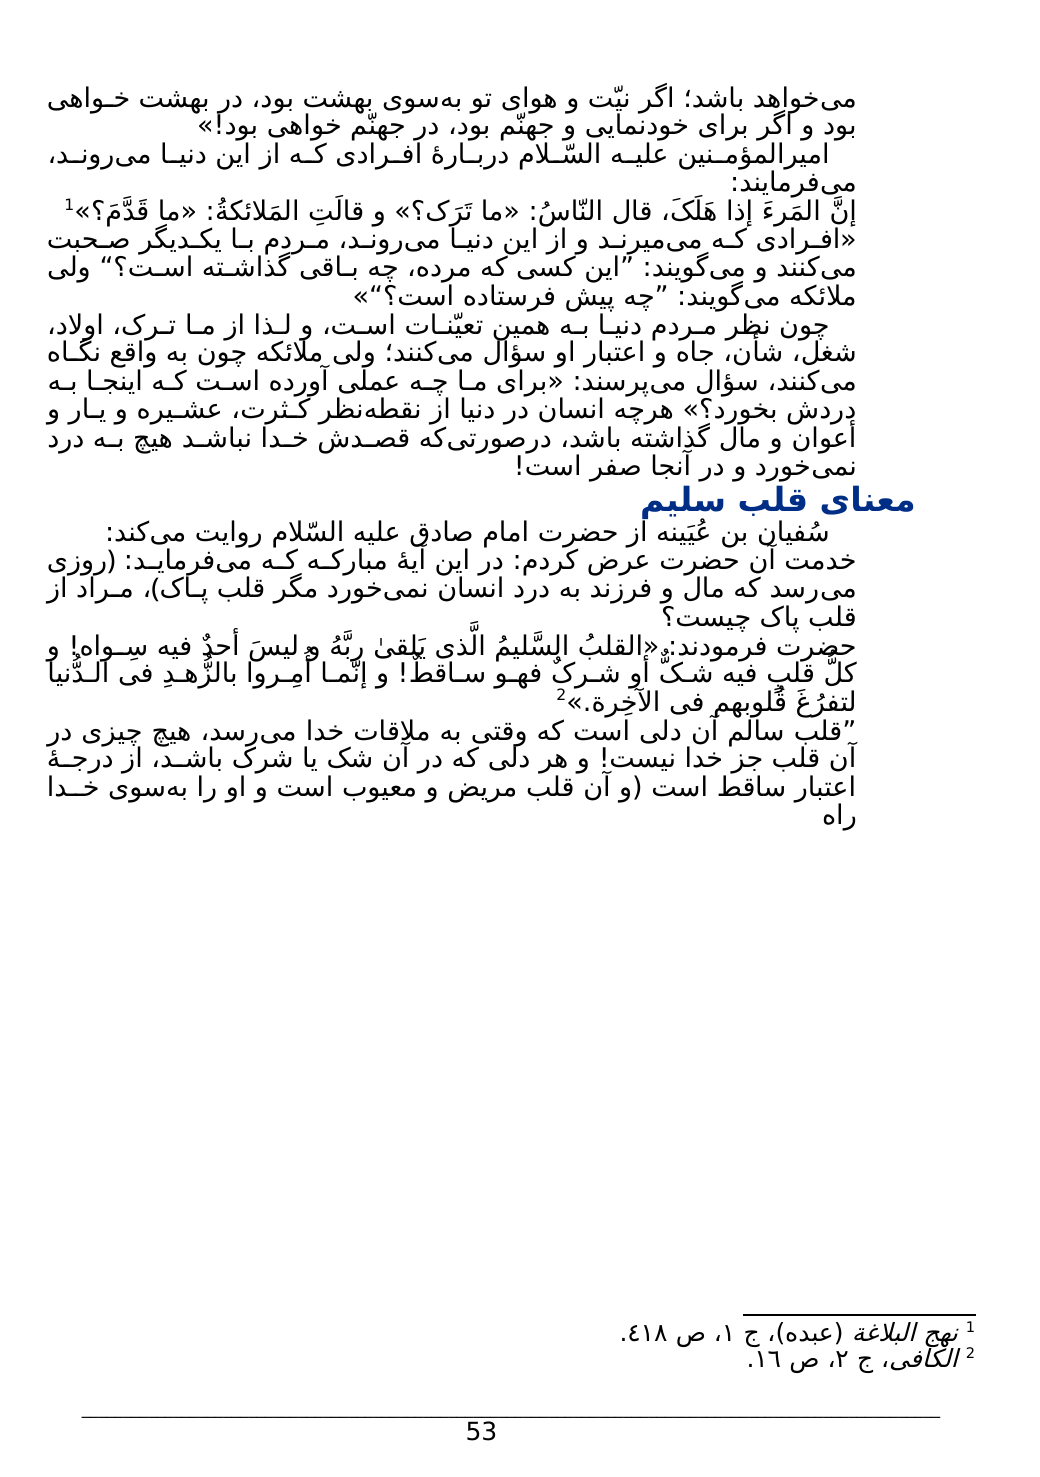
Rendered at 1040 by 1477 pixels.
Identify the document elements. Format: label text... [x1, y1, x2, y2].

text ”قلب سالم آن دلی است که وقتی به ملاقات خدا می‌رسد، هیچ چیزی در آن قلب جز خدا نیست! و هر دلی که در آن شک یا شرک باشد، از درجۀ اعتبار ساقط است (و آن قلب مریض و معیوب است و او را به‌سوی خدا راه [47, 718, 857, 831]
text خدمت آن حضرت عرض کردم: در این آیۀ مبارکه که می‌فرماید: ﴿روزی می‌رسد که مال و فرزند به درد انسان نمی‌خورد مگر قلب پاک﴾، مراد از قلب پاک چیست؟ [47, 547, 857, 632]
text «افرادی که می‌میرند و از این دنیا می‌روند، مردم با یکدیگر صحبت می‌کنند و می‌گویند: ”این کسی که مرده، چه باقی گذاشته است؟“ ولی ملائکه می‌گویند: ”چه پیش فرستاده است؟“» [47, 226, 857, 311]
text چون نظر مردم دنیا به همین تعیّنات است، و لذا از ما ترک، اولاد، شغل، شأن، جاه و اعتبار او سؤال می‌کنند؛ ولی ملائکه چون به واقع نگاه می‌کنند، سؤال می‌پرسند: «برای ما چه عملی آورده است که اینجا به دردش بخورد؟» هرچه انسان در دنیا از نقطه‌نظر کثرت، عشیره و یار و أعوان و مال گذاشته باشد، درصورتی‌که قصدش خدا نباشد هیچ به درد نمی‌خورد و در آنجا صفر است! [47, 311, 857, 482]
text إنَّ المَرءَ إذا هَلَکَ، قال النّاسُ: «ما تَرَک؟» و قالَتِ المَلائکةُ: «ما قَدَّمَ؟» [47, 198, 857, 226]
subtitle معنای قلب سلیم [106, 482, 916, 519]
text می‌خواهد باشد؛ اگر نیّت و هوای تو به‌سوی بهشت بود، در بهشت خواهی بود و اگر برای خودنمایی و جهنّم بود، در جهنّم خواهی بود!» [47, 84, 857, 141]
text حضرت فرمودند: «القلبُ السَّلیمُ الَّذی یَلقیٰ ربَّهُ و لیسَ أحدٌ فیه سِواه! و کلُّ قلبٍ فیه شکٌّ أو شرکٌ فهو ساقطٌ! و إنّما أُمِروا بالزُّهدِ فی الدُّنیا لتفرُغَ قُلوبهم فی الآخِرة.» [47, 632, 857, 718]
text امیرالمؤمنین علیه السّلام دربارۀ افرادی که از این دنیا می‌روند، می‌فرمایند: [47, 141, 857, 198]
text سُفیان بن عُیَینه از حضرت امام صادق علیه السّلام روایت می‌کند: [47, 519, 857, 547]
